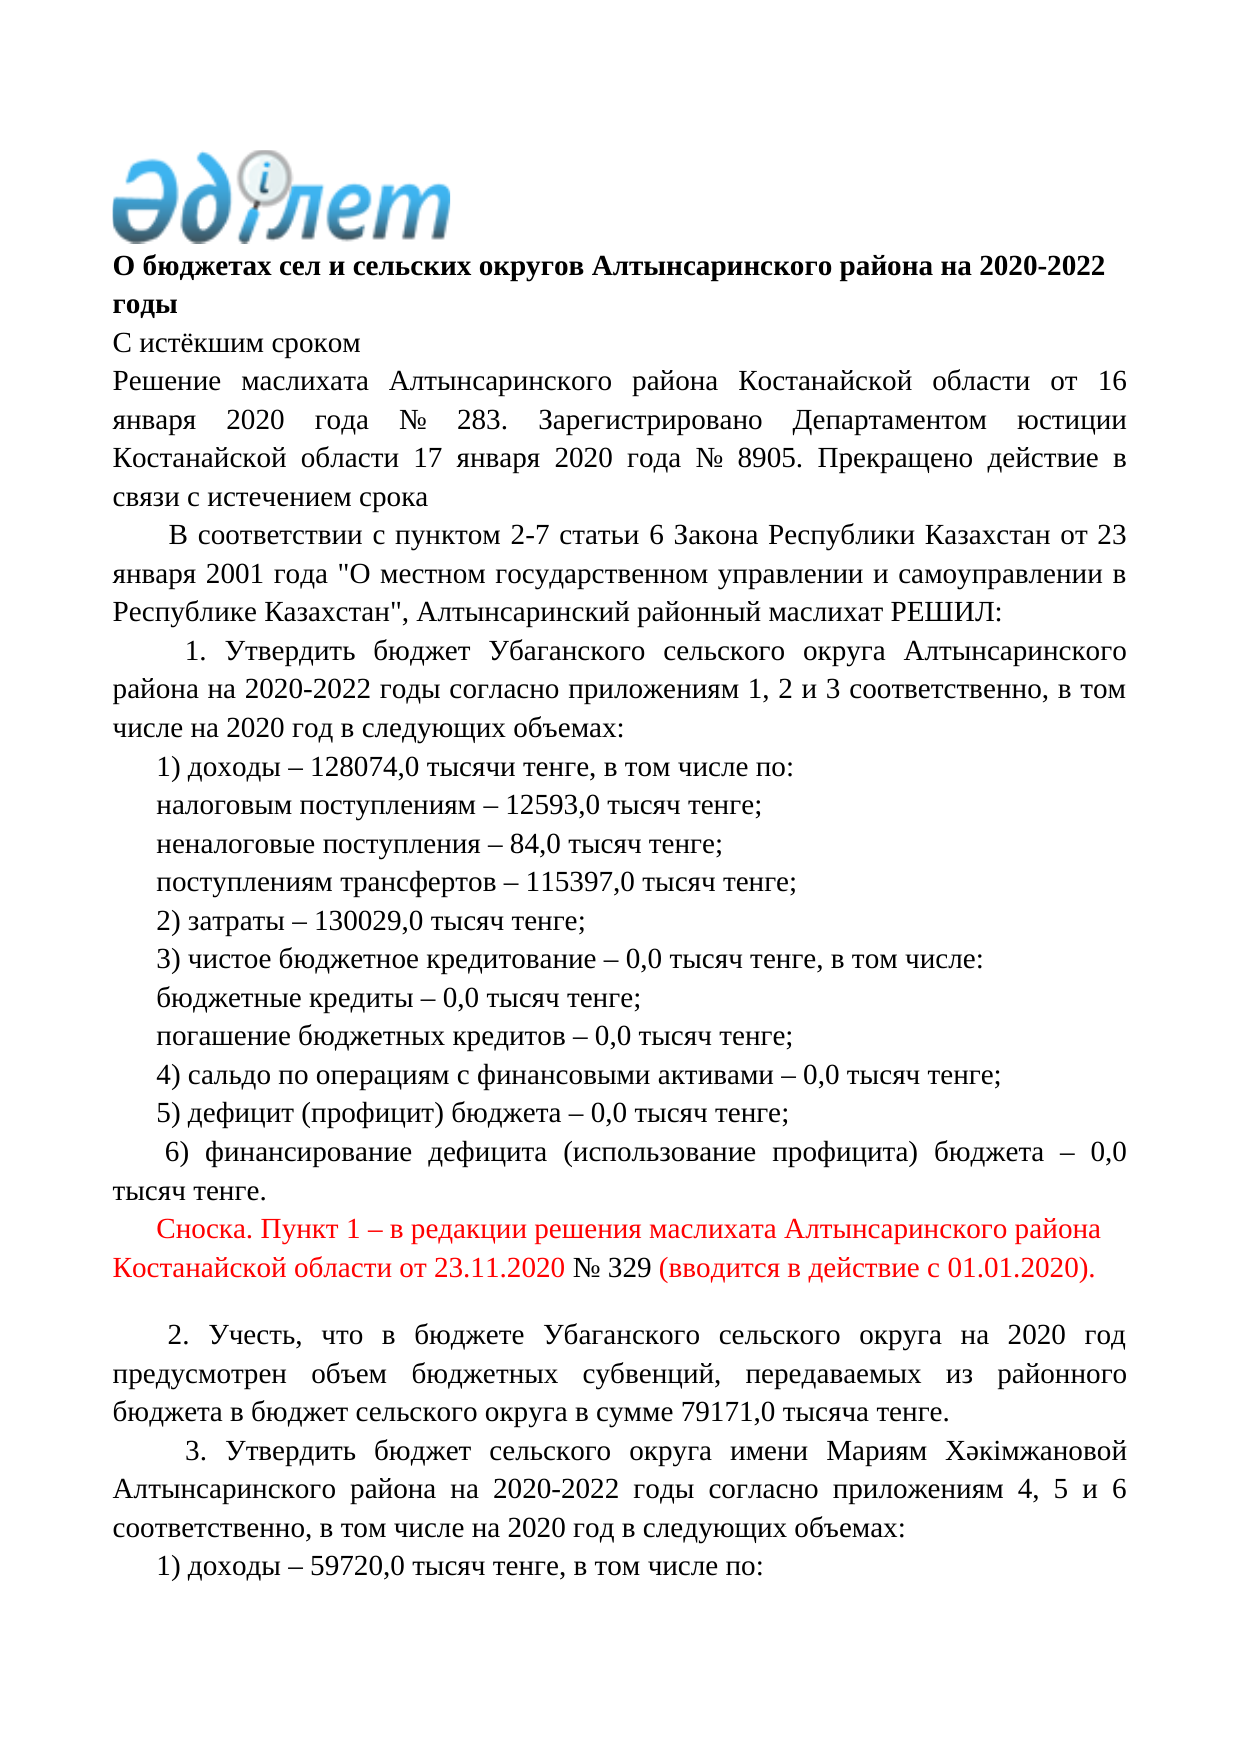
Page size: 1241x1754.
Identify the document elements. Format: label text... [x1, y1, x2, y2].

text налоговым поступлениям – 12593,0 тысяч тенге; [112, 787, 1128, 821]
text 1. Утвердить бюджет Убаганского сельского округа Алтынсаринского района на 2020-2022 годы согласно приложениям 1, 2 и 3 соответственно, в том числе на 2020 год в следующих объемах: [112, 633, 1128, 744]
text 4) сальдо по операциям с финансовыми активами – 0,0 тысяч тенге; [112, 1057, 1128, 1091]
text погашение бюджетных кредитов – 0,0 тысяч тенге; [112, 1018, 1128, 1052]
text С истёкшим сроком [112, 325, 1128, 358]
text Сноска. Пункт 1 – в редакции решения маслихата Алтынсаринского района Костанайской области от 23.11.2020 № 329 (вводится в действие с 01.01.2020). [112, 1211, 1128, 1313]
text О бюджетах сел и сельских округов Алтынсаринского района на 2020-2022 годы [112, 248, 1128, 320]
text 1) доходы – 59720,0 тысяч тенге, в том числе по: [112, 1548, 1128, 1582]
text 5) дефицит (профицит) бюджета – 0,0 тысяч тенге; [112, 1096, 1128, 1129]
text 3. Утвердить бюджет сельского округа имени Мариям Хәкімжановой Алтынсаринского района на 2020-2022 годы согласно приложениям 4, 5 и 6 соответственно, в том числе на 2020 год в следующих объемах: [112, 1433, 1128, 1543]
text 1) доходы – 128074,0 тысячи тенге, в том числе по: [112, 749, 1128, 782]
text 2) затраты – 130029,0 тысяч тенге; [112, 903, 1128, 936]
picture [112, 150, 451, 244]
text 3) чистое бюджетное кредитование – 0,0 тысяч тенге, в том числе: [112, 941, 1128, 975]
text В соответствии с пунктом 2-7 статьи 6 Закона Республики Казахстан от 23 января 2001 года "О местном государственном управлении и самоуправлении в Республике Казахстан", Алтынсаринский районный маслихат РЕШИЛ: [112, 517, 1128, 628]
text поступлениям трансфертов – 115397,0 тысяч тенге; [112, 864, 1128, 898]
text неналоговые поступления – 84,0 тысяч тенге; [112, 826, 1128, 859]
text Решение маслихата Алтынсаринского района Костанайской области от 16 января 2020 года № 283. Зарегистрировано Департаментом юстиции Костанайской области 17 января 2020 года № 8905. Прекращено действие в связи с истечением срока [112, 363, 1128, 512]
text 6) финансирование дефицита (использование профицита) бюджета – 0,0 тысяч тенге. [112, 1134, 1128, 1206]
text бюджетные кредиты – 0,0 тысяч тенге; [112, 980, 1128, 1013]
text 2. Учесть, что в бюджете Убаганского сельского округа на 2020 год предусмотрен объем бюджетных субвенций, передаваемых из районного бюджета в бюджет сельского округа в сумме 79171,0 тысяча тенге. [112, 1317, 1128, 1428]
